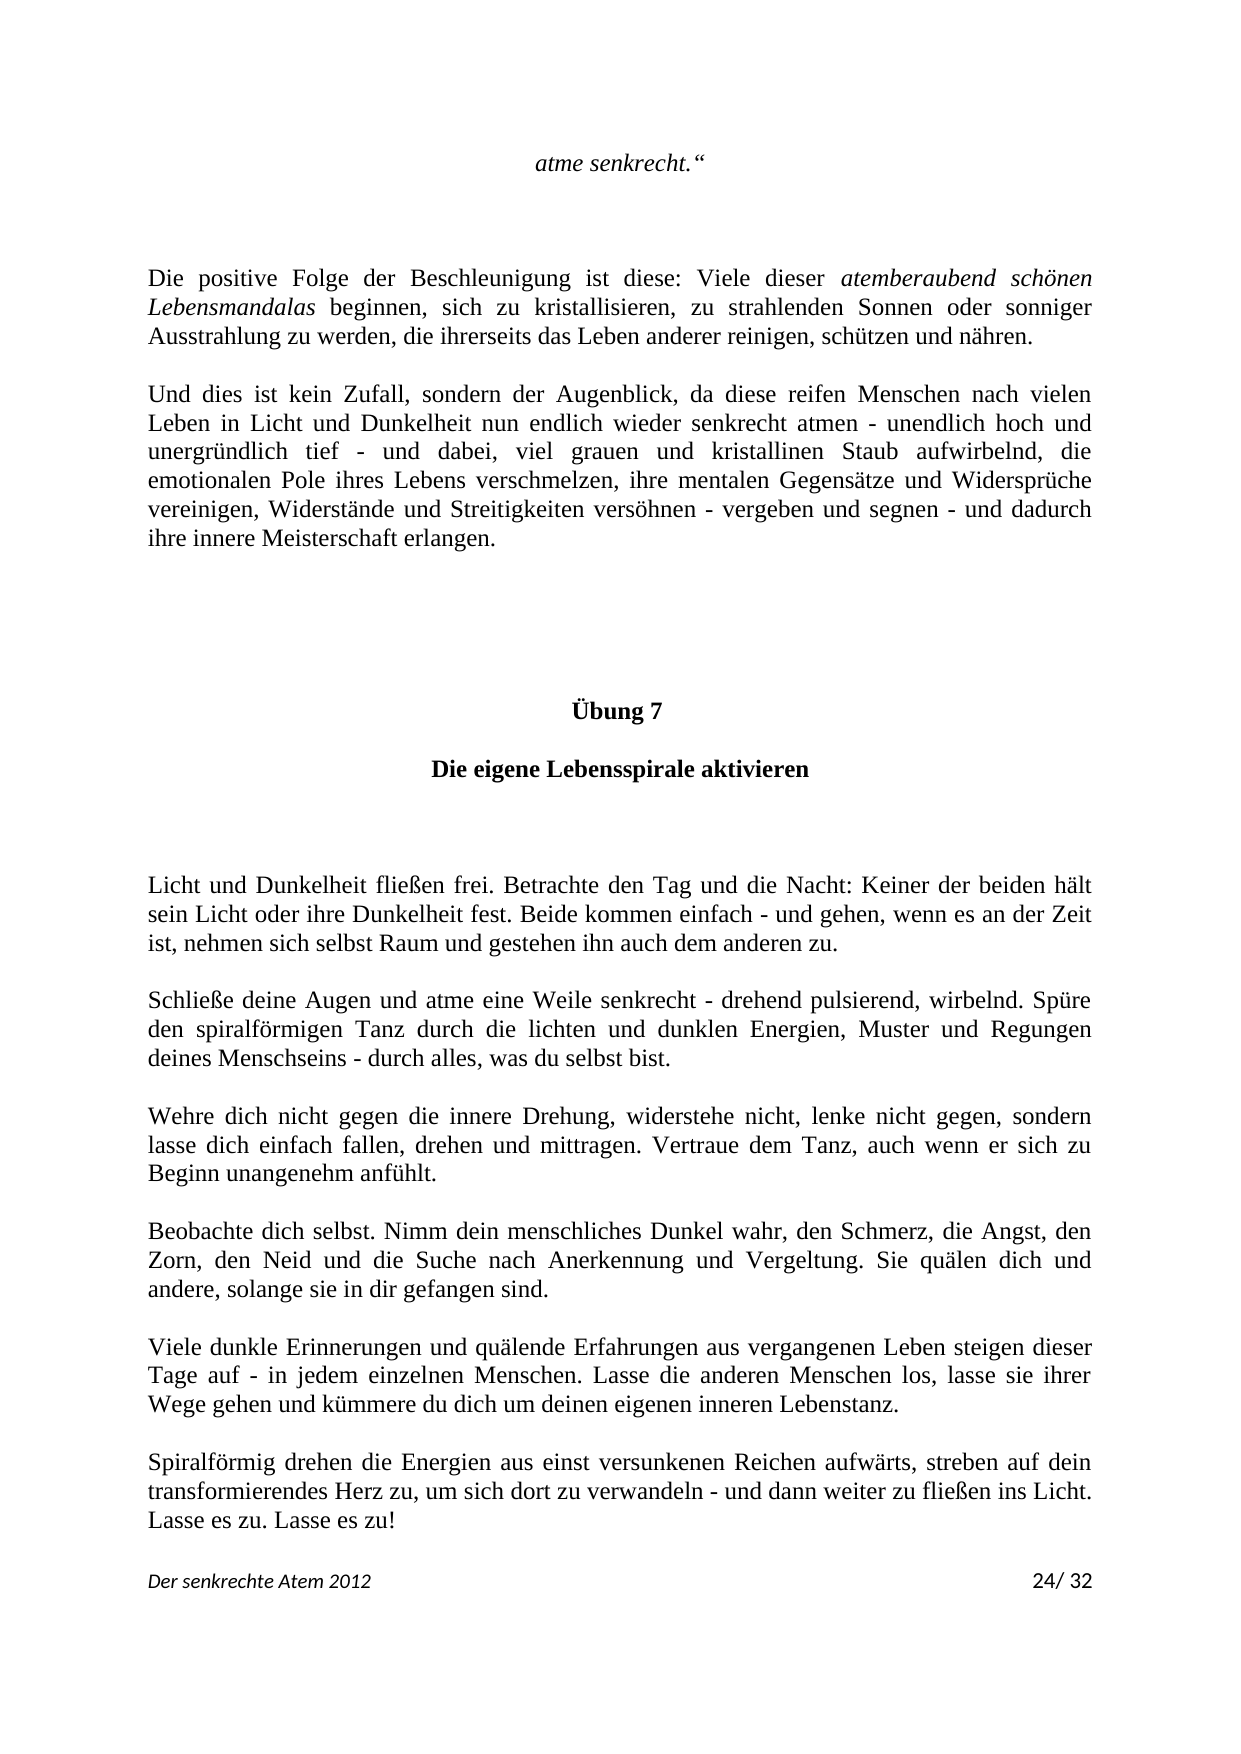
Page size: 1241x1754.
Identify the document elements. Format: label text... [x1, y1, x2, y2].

text Die positive Folge der Beschleunigung ist diese: Viele dieser atemberaubend schönen Lebensmandalas beginnen, sich zu kristallisieren, zu strahlenden Sonnen oder sonniger Ausstrahlung zu werden, die ihrerseits das Leben anderer reinigen, schützen und nähren. [148, 263, 1093, 350]
text atme senkrecht.“ [148, 148, 1093, 176]
text Schließe deine Augen und atme eine Weile senkrecht - drehend pulsierend, wirbelnd. Spüre den spiralförmigen Tanz durch die lichten und dunklen Energien, Muster und Regungen deines Menschseins - durch alles, was du selbst bist. [148, 986, 1093, 1072]
text Und dies ist kein Zufall, sondern der Augenblick, da diese reifen Menschen nach vielen Leben in Licht und Dunkelheit nun endlich wieder senkrecht atmen - unendlich hoch und unergründlich tief - und dabei, viel grauen und kristallinen Staub aufwirbelnd, die emotionalen Pole ihres Lebens verschmelzen, ihre mentalen Gegensätze und Widersprüche vereinigen, Widerstände und Streitigkeiten versöhnen - vergeben und segnen - und dadurch ihre innere Meisterschaft erlangen. [148, 379, 1093, 551]
text Die eigene Lebensspirale aktivieren [148, 754, 1093, 783]
text Übung 7 [148, 696, 1093, 725]
text Wehre dich nicht gegen die innere Drehung, widerstehe nicht, lenke nicht gegen, sondern lasse dich einfach fallen, drehen und mittragen. Vertraue dem Tanz, auch wenn er sich zu Beginn unangenehm anfühlt. [148, 1101, 1093, 1187]
text Beobachte dich selbst. Nimm dein menschliches Dunkel wahr, den Schmerz, die Angst, den Zorn, den Neid und die Suche nach Anerkennung und Vergeltung. Sie quälen dich und andere, solange sie in dir gefangen sind. [148, 1216, 1093, 1303]
text Viele dunkle Erinnerungen und quälende Erfahrungen aus vergangenen Leben steigen dieser Tage auf - in jedem einzelnen Menschen. Lasse die anderen Menschen los, lasse sie ihrer Wege gehen und kümmere du dich um deinen eigenen inneren Lebenstanz. [148, 1332, 1093, 1418]
text Licht und Dunkelheit fließen frei. Betrachte den Tag und die Nacht: Keiner der beiden hält sein Licht oder ihre Dunkelheit fest. Beide kommen einfach - und gehen, wenn es an der Zeit ist, nehmen sich selbst Raum und gestehen ihn auch dem anderen zu. [148, 870, 1093, 956]
text Spiralförmig drehen die Energien aus einst versunkenen Reichen aufwärts, streben auf dein transformierendes Herz zu, um sich dort zu verwandeln - und dann weiter zu fließen ins Licht. Lasse es zu. Lasse es zu! [148, 1447, 1093, 1533]
